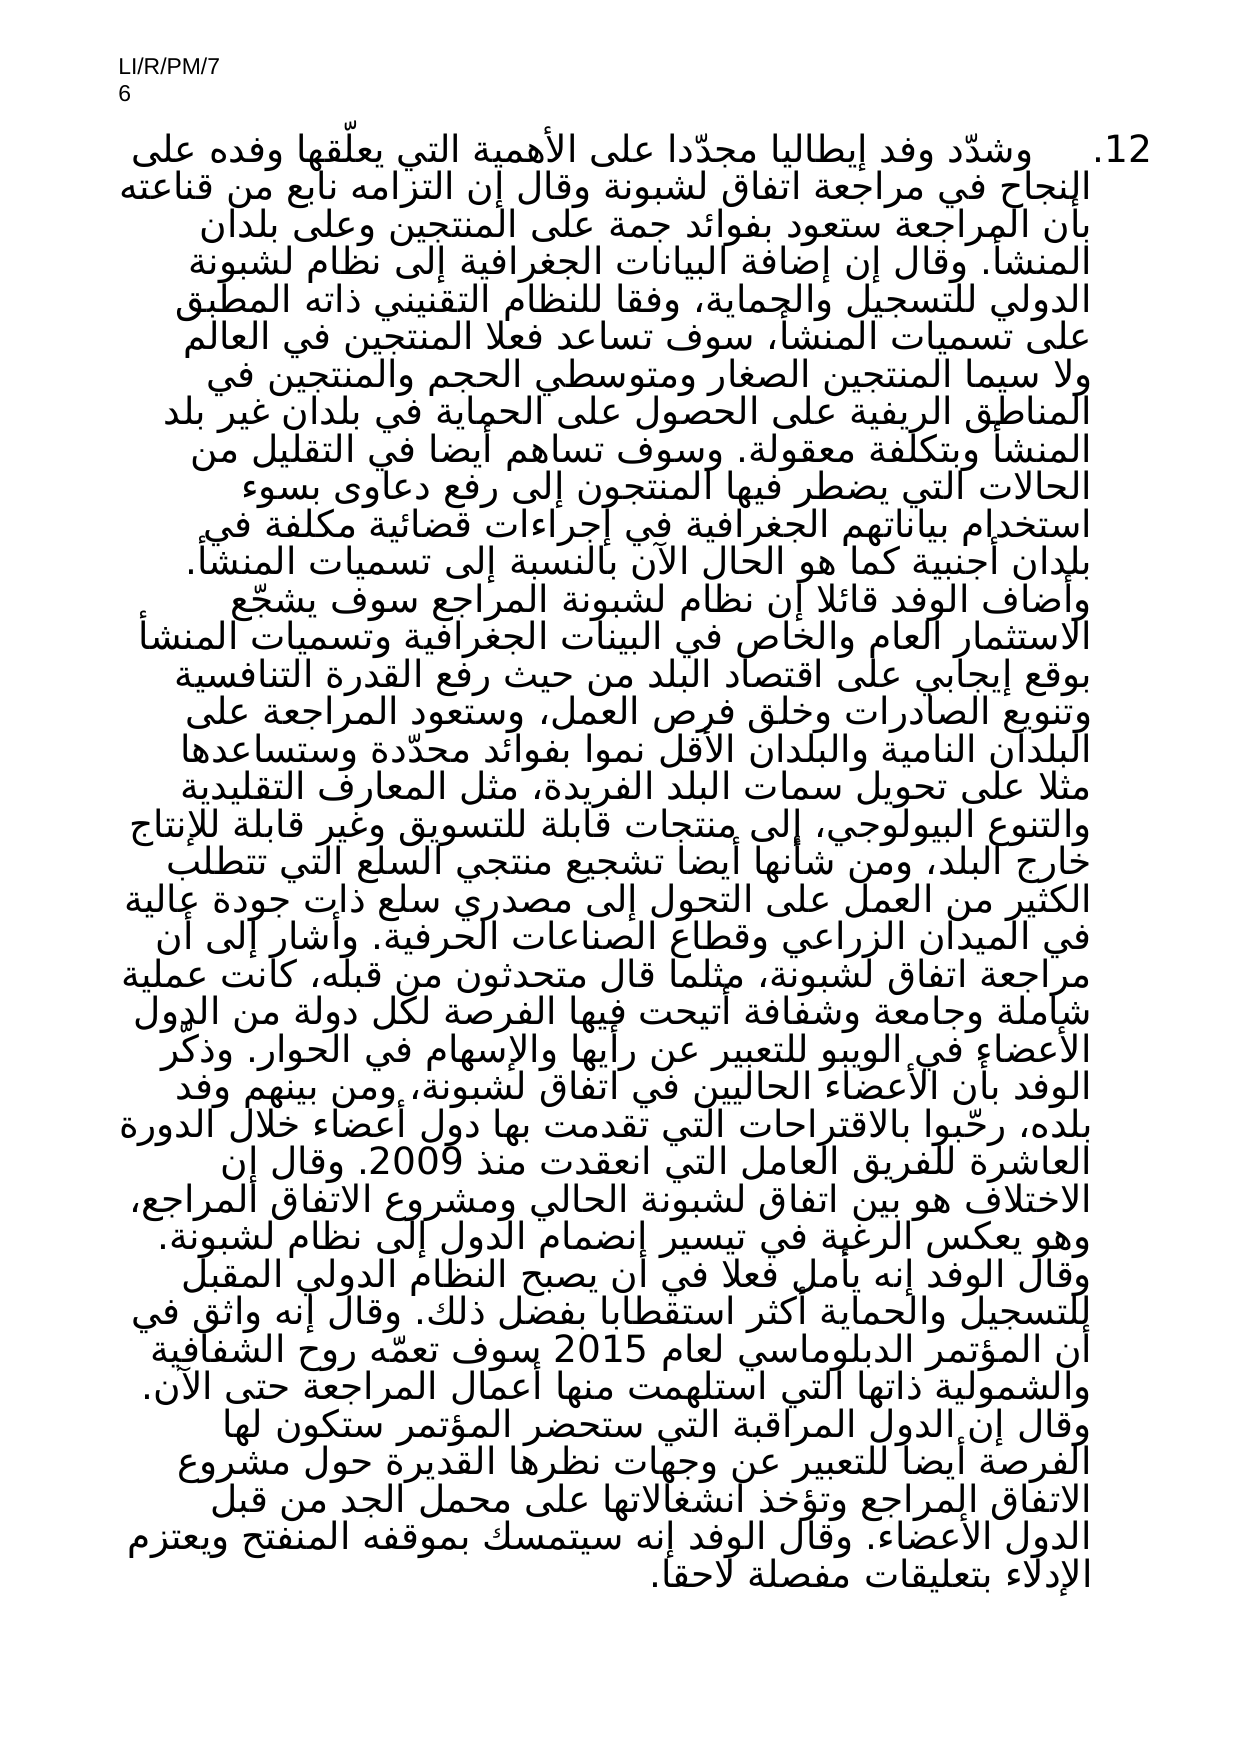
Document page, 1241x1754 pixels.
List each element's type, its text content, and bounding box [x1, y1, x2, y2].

text وشدّد وفد إيطاليا مجدّدا على الأهمية التي يعلّقها وفده على النجاح في مراجعة اتفاق لشبونة وقال إن التزامه نابع من قناعته بأن المراجعة ستعود بفوائد جمة على المنتجين وعلى بلدان المنشأ. وقال إن إضافة البيانات الجغرافية إلى نظام لشبونة الدولي للتسجيل والحماية، وفقا للنظام التقنيني ذاته المطبق على تسميات المنشأ، سوف تساعد فعلا المنتجين في العالم ولا سيما المنتجين الصغار ومتوسطي الحجم والمنتجين في المناطق الريفية على الحصول على الحماية في بلدان غير بلد المنشأ وبتكلفة معقولة. وسوف تساهم أيضا في التقليل من الحالات التي يضطر فيها المنتجون إلى رفع دعاوى بسوء استخدام بياناتهم الجغرافية في إجراءات قضائية مكلفة في بلدان أجنبية كما هو الحال الآن بالنسبة إلى تسميات المنشأ. وأضاف الوفد قائلا إن نظام لشبونة المراجع سوف يشجّع الاستثمار العام والخاص في البينات الجغرافية وتسميات المنشأ بوقع إيجابي على اقتصاد البلد من حيث رفع القدرة التنافسية وتنويع الصادرات وخلق فرص العمل، وستعود المراجعة على البلدان النامية والبلدان الأقل نموا بفوائد محدّدة وستساعدها مثلا على تحويل سمات البلد الفريدة، مثل المعارف التقليدية والتنوع البيولوجي، إلى منتجات قابلة للتسويق وغير قابلة للإنتاج خارج البلد، ومن شأنها أيضا تشجيع منتجي السلع التي تتطلب الكثير من العمل على التحول إلى مصدري سلع ذات جودة عالية في الميدان الزراعي وقطاع الصناعات الحرفية. وأشار إلى أن مراجعة اتفاق لشبونة، مثلما قال متحدثون من قبله، كانت عملية شاملة وجامعة وشفافة أتيحت فيها الفرصة لكل دولة من الدول الأعضاء في الويبو للتعبير عن رأيها والإسهام في الحوار. وذكّر الوفد بأن الأعضاء الحاليين في اتفاق لشبونة، ومن بينهم وفد بلده، رحّبوا بالاقتراحات التي تقدمت بها دول أعضاء خلال الدورة العاشرة للفريق العامل التي انعقدت منذ 2009. وقال إن الاختلاف هو بين اتفاق لشبونة الحالي ومشروع الاتفاق المراجع، وهو يعكس الرغبة في تيسير انضمام الدول إلى نظام لشبونة. وقال الوفد إنه يأمل فعلا في أن يصبح النظام الدولي المقبل للتسجيل والحماية أكثر استقطابا بفضل ذلك. وقال إنه واثق في أن المؤتمر الدبلوماسي لعام 2015 سوف تعمّه روح الشفافية والشمولية ذاتها التي استلهمت منها أعمال المراجعة حتى الآن. وقال إن الدول المراقبة التي ستحضر المؤتمر ستكون لها الفرصة أيضا للتعبير عن وجهات نظرها القديرة حول مشروع الاتفاق المراجع وتؤخذ انشغالاتها على محمل الجد من قبل الدول الأعضاء. وقال الوفد إنه سيتمسك بموقفه المنفتح ويعتزم الإدلاء بتعليقات مفصلة لاحقا. [118, 132, 1092, 1595]
